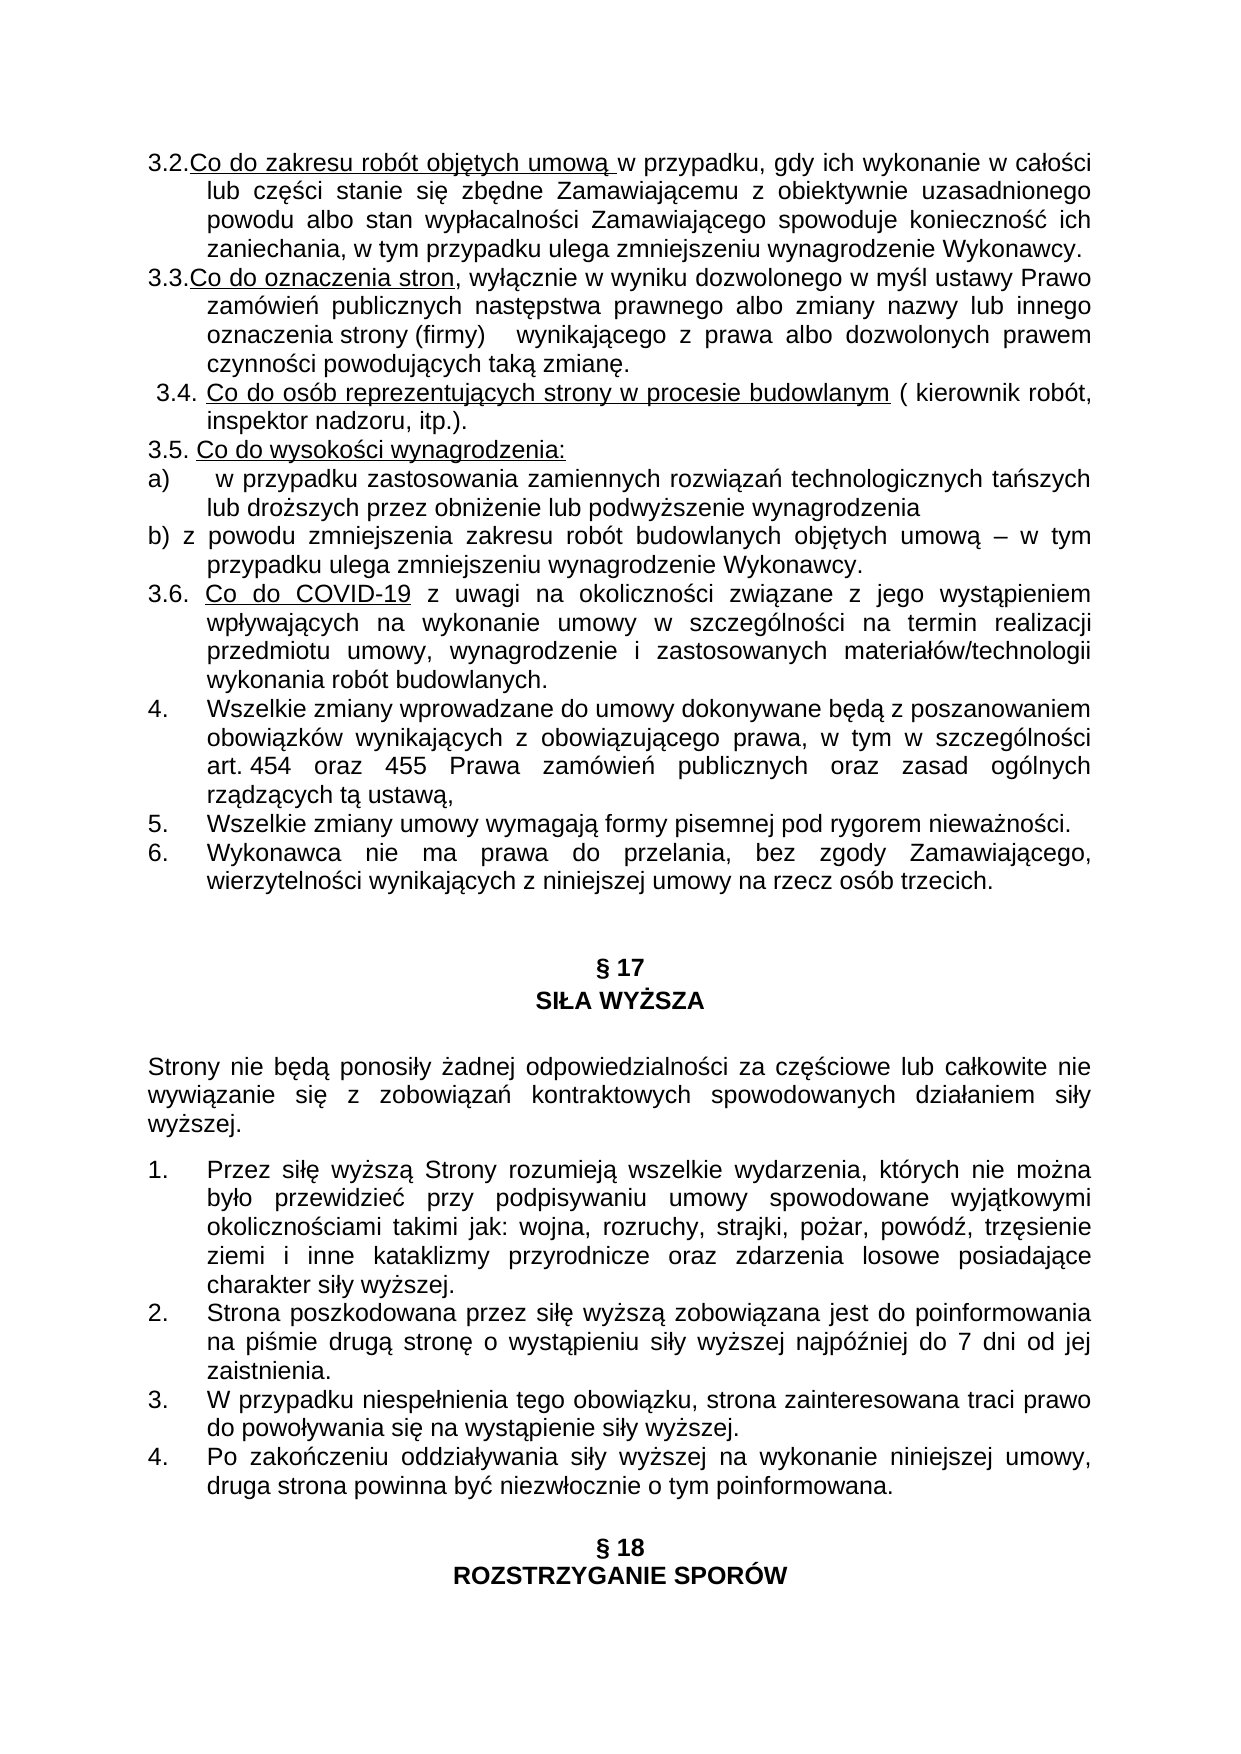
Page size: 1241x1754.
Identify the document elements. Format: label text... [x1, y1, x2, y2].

text § 18 [148, 1533, 1093, 1561]
text 3.6. Co do COVID-19 z uwagi na okoliczności związane z jego wystąpieniem wpływających na wykonanie umowy w szczególności na termin realizacji przedmiotu umowy, wynagrodzenie i zastosowanych materiałów/technologii wykonania robót budowlanych. [148, 579, 1093, 694]
list Wykonawca nie ma prawa do przelania, bez zgody Zamawiającego, wierzytelności wynikających z niniejszej umowy na rzecz osób trzecich. [148, 838, 1093, 895]
text 3.2.Co do zakresu robót objętych umową w przypadku, gdy ich wykonanie w całości lub części stanie się zbędne Zamawiającemu z obiektywnie uzasadnionego powodu albo stan wypłacalności Zamawiającego spowoduje konieczność ich zaniechania, w tym przypadku ulega zmniejszeniu wynagrodzenie Wykonawcy. [148, 148, 1093, 263]
text § 17 [148, 953, 1093, 981]
text Strony nie będą ponosiły żadnej odpowiedzialności za częściowe lub całkowite nie wywiązanie się z zobowiązań kontraktowych spowodowanych działaniem siły wyższej. [148, 1052, 1093, 1138]
list Wszelkie zmiany wprowadzane do umowy dokonywane będą z poszanowaniem obowiązków wynikających z obowiązującego prawa, w tym w szczególności art. 454 oraz 455 Prawa zamówień publicznych oraz zasad ogólnych rządzących tą ustawą, [148, 694, 1093, 809]
list Wszelkie zmiany umowy wymagają formy pisemnej pod rygorem nieważności. [148, 809, 1093, 838]
text 3.4. Co do osób reprezentujących strony w procesie budowlanym ( kierownik robót, inspektor nadzoru, itp.). [148, 378, 1093, 435]
text 3.5. Co do wysokości wynagrodzenia: [148, 435, 1093, 464]
list W przypadku niespełnienia tego obowiązku, strona zainteresowana traci prawo do powoływania się na wystąpienie siły wyższej. [148, 1384, 1093, 1442]
text a) w przypadku zastosowania zamiennych rozwiązań technologicznych tańszych lub droższych przez obniżenie lub podwyższenie wynagrodzenia [148, 464, 1093, 521]
list Przez siłę wyższą Strony rozumieją wszelkie wydarzenia, których nie można było przewidzieć przy podpisywaniu umowy spowodowane wyjątkowymi okolicznościami takimi jak: wojna, rozruchy, strajki, pożar, powódź, trzęsienie ziemi i inne kataklizmy przyrodnicze oraz zdarzenia losowe posiadające charakter siły wyższej. [148, 1154, 1093, 1298]
list Strona poszkodowana przez siłę wyższą zobowiązana jest do poinformowania na piśmie drugą stronę o wystąpieniu siły wyższej najpóźniej do 7 dni od jej zaistnienia. [148, 1298, 1093, 1384]
list Po zakończeniu oddziaływania siły wyższej na wykonanie niniejszej umowy, druga strona powinna być niezwłocznie o tym poinformowana. [148, 1442, 1093, 1499]
text SIŁA WYŻSZA [148, 986, 1093, 1014]
text ROZSTRZYGANIE SPORÓW [148, 1561, 1093, 1590]
text b) z powodu zmniejszenia zakresu robót budowlanych objętych umową – w tym przypadku ulega zmniejszeniu wynagrodzenie Wykonawcy. [148, 521, 1093, 579]
text 3.3.Co do oznaczenia stron, wyłącznie w wyniku dozwolonego w myśl ustawy Prawo zamówień publicznych następstwa prawnego albo zmiany nazwy lub innego oznaczenia strony (firmy) wynikającego z prawa albo dozwolonych prawem czynności powodujących taką zmianę. [148, 263, 1093, 378]
